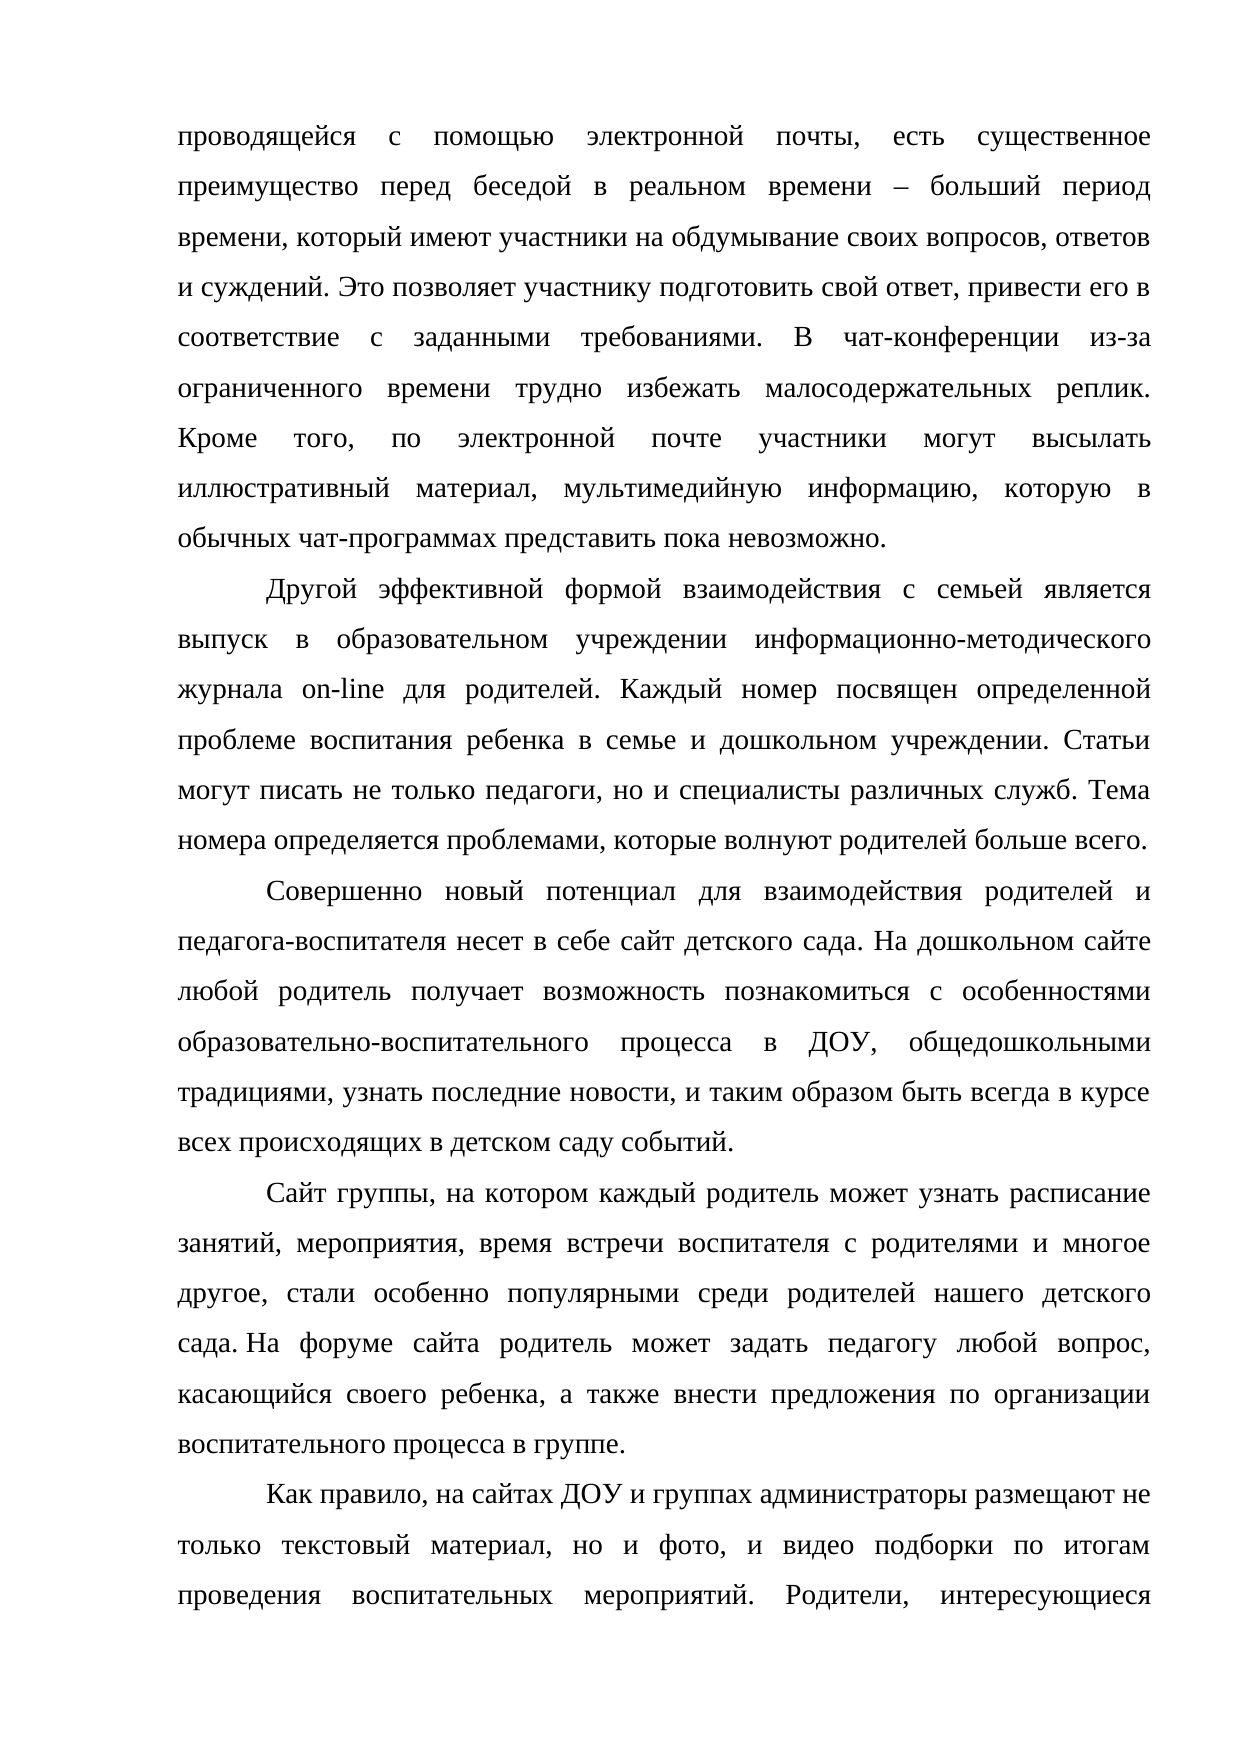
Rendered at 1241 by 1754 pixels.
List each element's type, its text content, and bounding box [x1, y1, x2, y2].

text Другой эффективной формой взаимодействия с семьей является выпуск в образовательном учреждении информационно-методического журнала on-line для родителей. Каждый номер посвящен определенной проблеме воспитания ребенка в семье и дошкольном учреждении. Статьи могут писать не только педагоги, но и специалисты различных служб. Тема номера определяется проблемами, которые волнуют родителей больше всего. [177, 571, 1152, 856]
text Сайт группы, на котором каждый родитель может узнать расписание занятий, мероприятия, время встречи воспитателя с родителями и многое другое, стали особенно популярными среди родителей нашего детского сада. На форуме сайта родитель может задать педагогу любой вопрос, касающийся своего ребенка, а также внести предложения по организации воспитательного процесса в группе. [177, 1175, 1152, 1460]
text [177, 1477, 1152, 1611]
text Совершенно новый потенциал для взаимодействия родителей и педагога-воспитателя несет в себе сайт детского сада. На дошкольном сайте любой родитель получает возможность познакомиться с особенностями образовательно-воспитательного процесса в ДОУ, общедошкольными традициями, узнать последние новости, и таким образом быть всегда в курсе всех происходящих в детском саду событий. [177, 873, 1152, 1158]
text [177, 118, 1152, 554]
